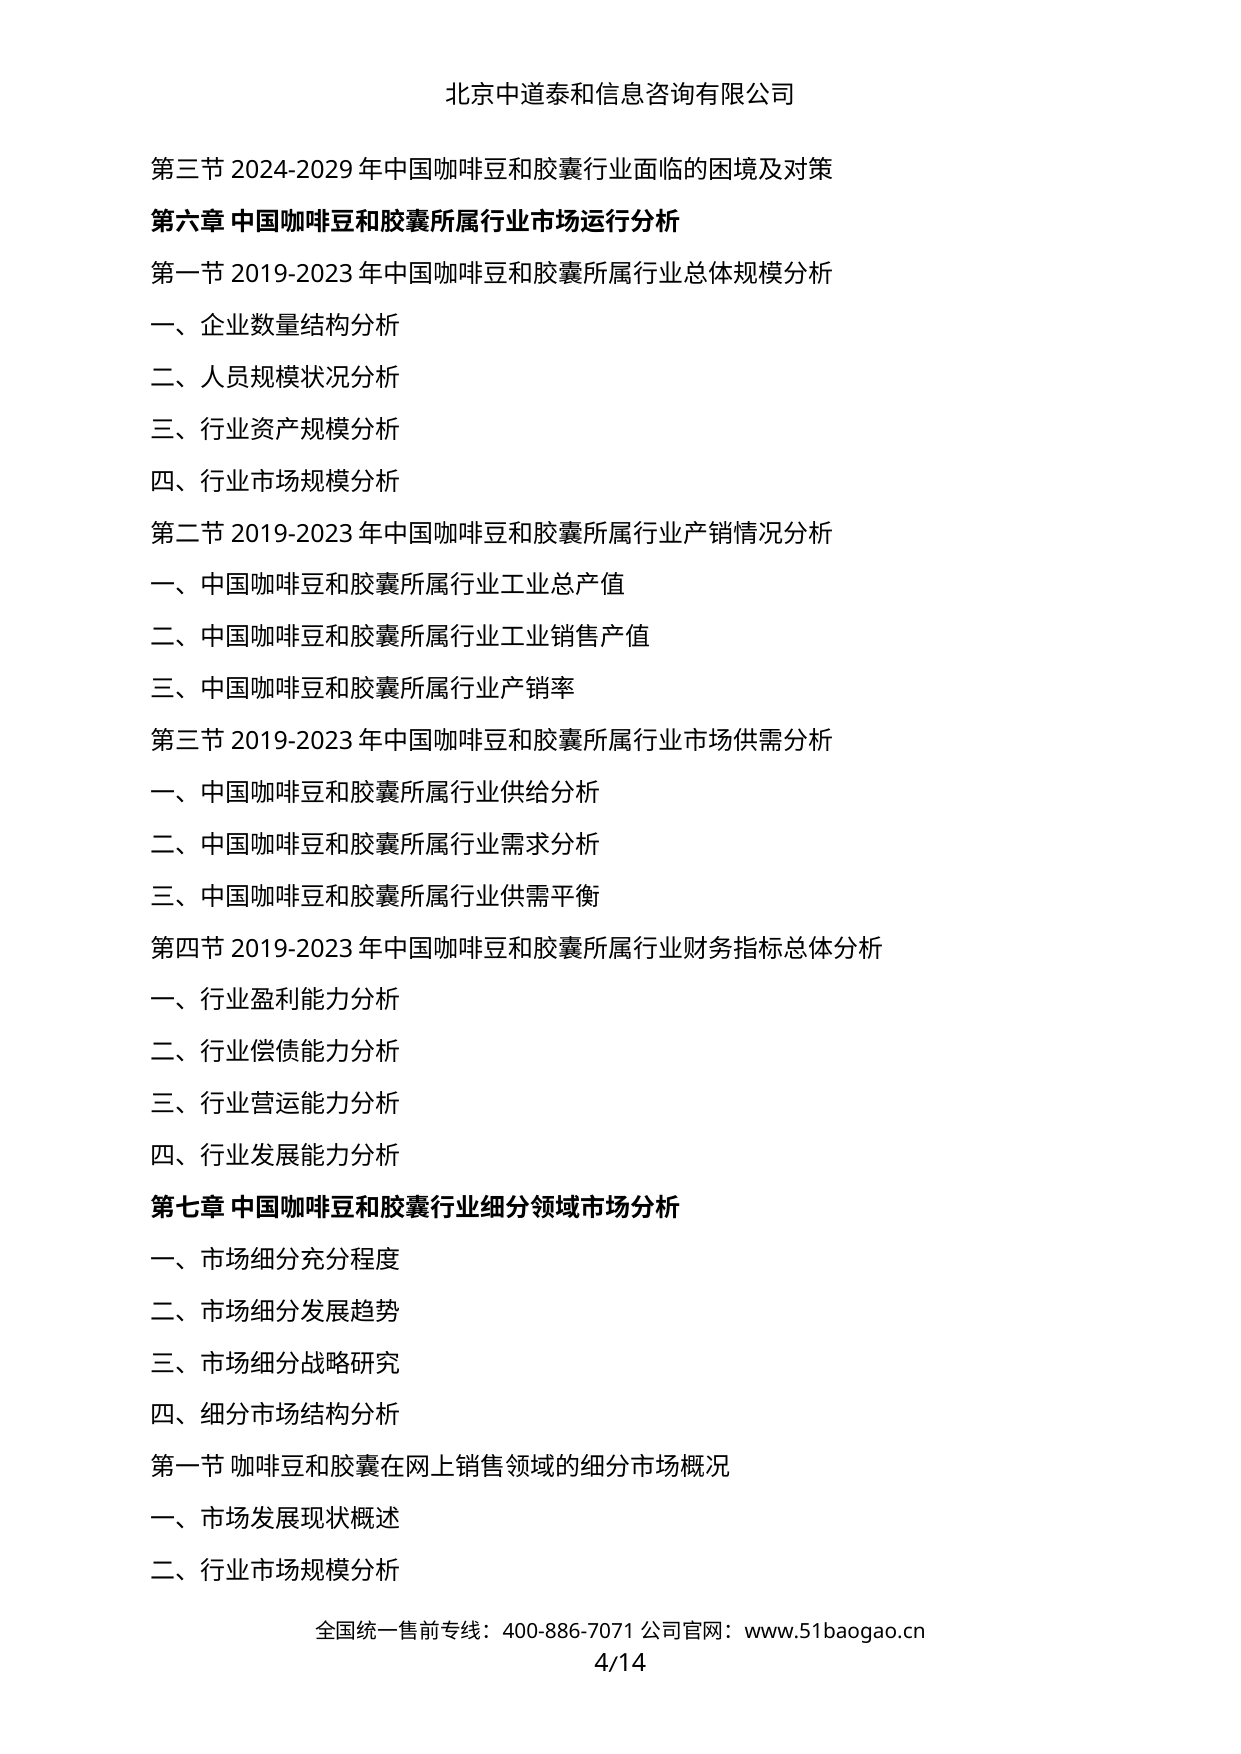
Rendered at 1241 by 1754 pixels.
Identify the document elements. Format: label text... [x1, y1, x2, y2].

text 第四节 2019-2023年中国咖啡豆和胶囊所属行业财务指标总体分析 [150, 928, 1090, 964]
text 二、市场细分发展趋势 [150, 1291, 1090, 1327]
text 四、行业市场规模分析 [150, 461, 1090, 497]
text 第三节 2024-2029年中国咖啡豆和胶囊行业面临的困境及对策 [150, 150, 1090, 186]
text 三、中国咖啡豆和胶囊所属行业供需平衡 [150, 876, 1090, 912]
text 第六章 中国咖啡豆和胶囊所属行业市场运行分析 [150, 202, 1090, 238]
text 二、行业市场规模分析 [150, 1551, 1090, 1587]
text 二、人员规模状况分析 [150, 357, 1090, 394]
text 一、市场细分充分程度 [150, 1239, 1090, 1276]
text 一、中国咖啡豆和胶囊所属行业供给分析 [150, 772, 1090, 809]
text 第二节 2019-2023年中国咖啡豆和胶囊所属行业产销情况分析 [150, 513, 1090, 549]
text 三、中国咖啡豆和胶囊所属行业产销率 [150, 669, 1090, 705]
text 二、行业偿债能力分析 [150, 1032, 1090, 1068]
text 一、行业盈利能力分析 [150, 980, 1090, 1016]
text 三、行业资产规模分析 [150, 409, 1090, 446]
text 第三节 2019-2023年中国咖啡豆和胶囊所属行业市场供需分析 [150, 721, 1090, 757]
text 一、市场发展现状概述 [150, 1499, 1090, 1535]
text 二、中国咖啡豆和胶囊所属行业工业销售产值 [150, 617, 1090, 653]
text 三、行业营运能力分析 [150, 1084, 1090, 1120]
text 四、细分市场结构分析 [150, 1395, 1090, 1431]
text 四、行业发展能力分析 [150, 1136, 1090, 1172]
text 第一节 咖啡豆和胶囊在网上销售领域的细分市场概况 [150, 1447, 1090, 1483]
text 第一节 2019-2023年中国咖啡豆和胶囊所属行业总体规模分析 [150, 254, 1090, 290]
text 一、中国咖啡豆和胶囊所属行业工业总产值 [150, 565, 1090, 601]
text 二、中国咖啡豆和胶囊所属行业需求分析 [150, 824, 1090, 861]
text 一、企业数量结构分析 [150, 306, 1090, 342]
text 第七章 中国咖啡豆和胶囊行业细分领域市场分析 [150, 1187, 1090, 1224]
text 三、市场细分战略研究 [150, 1343, 1090, 1379]
